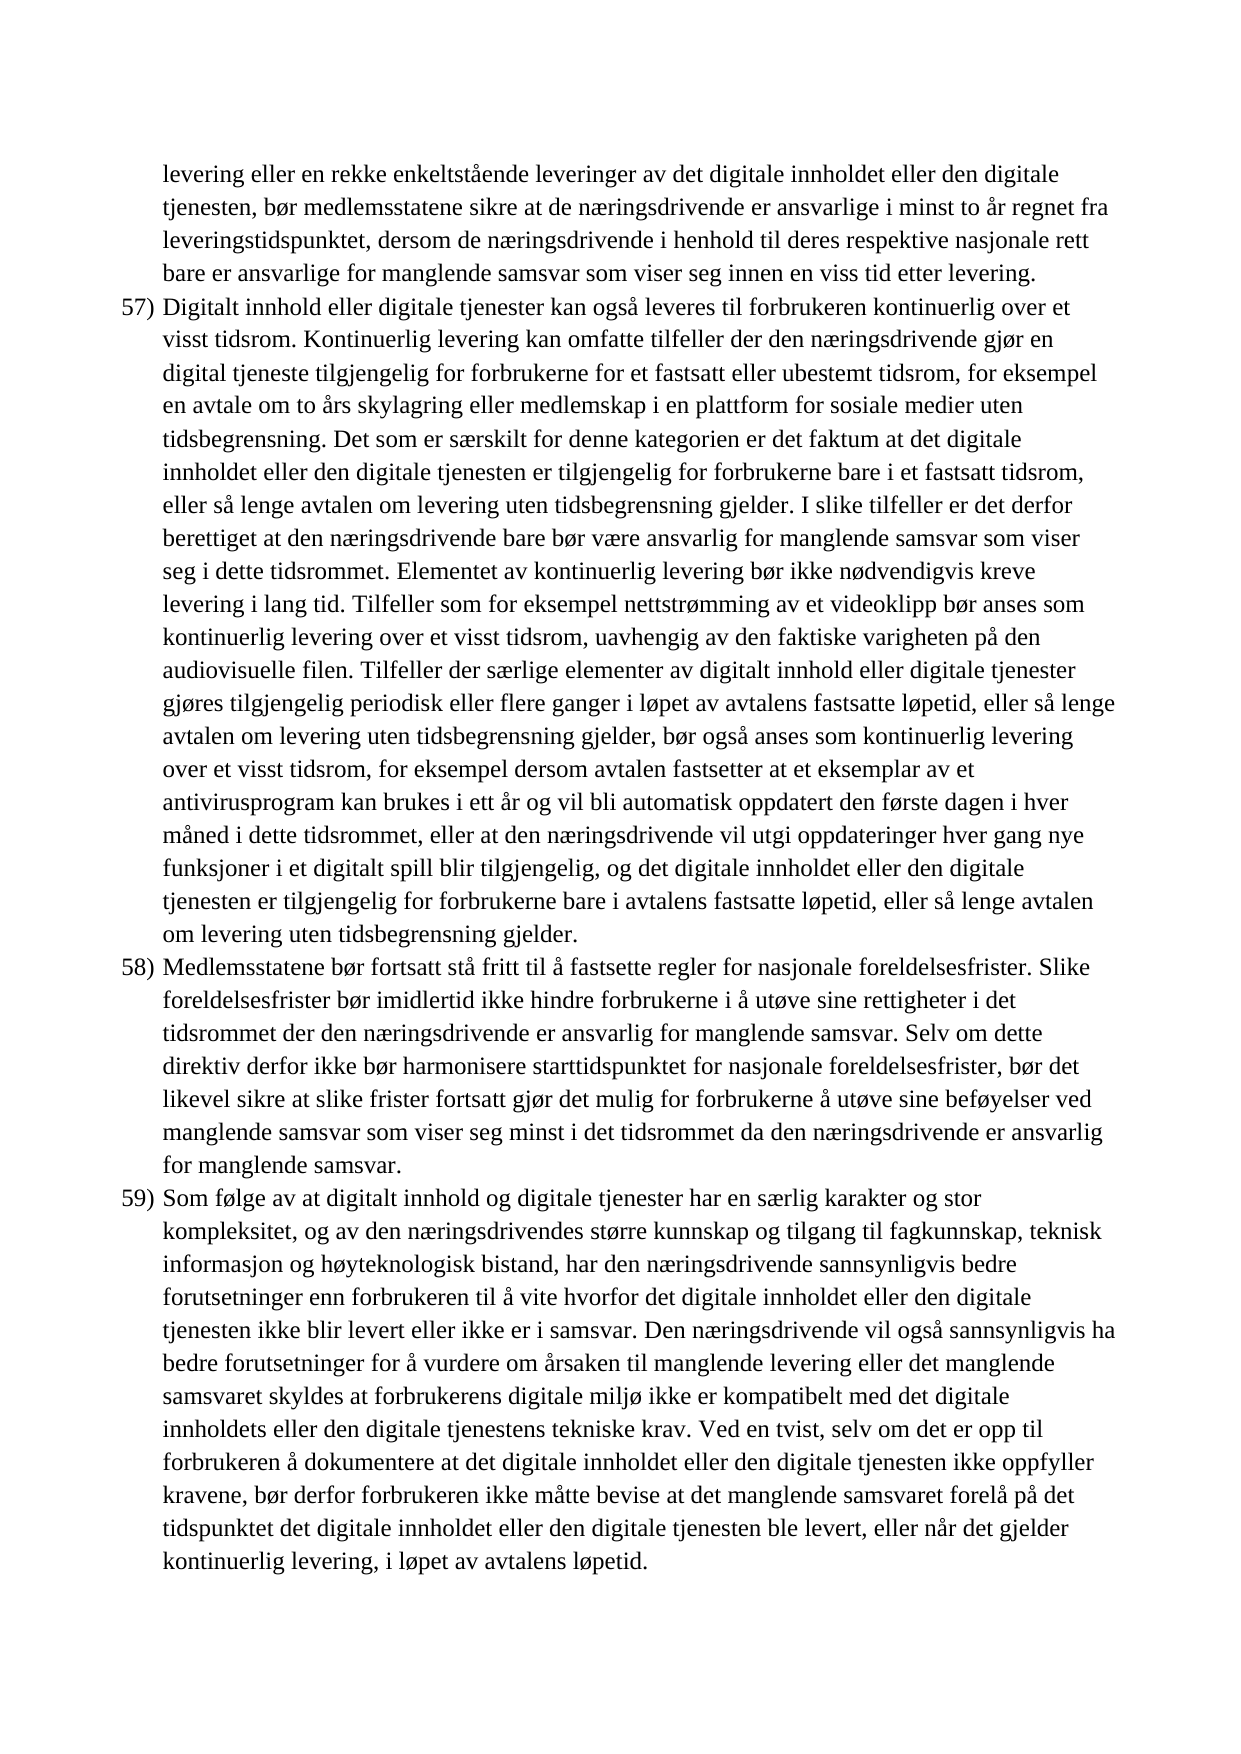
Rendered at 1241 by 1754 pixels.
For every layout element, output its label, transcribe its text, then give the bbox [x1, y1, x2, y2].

list 59) Som følge av at digitalt innhold og digitale tjenester har en særlig karakter og stor kompleksitet, og av den næringsdrivendes større kunnskap og tilgang til fagkunnskap, teknisk informasjon og høyteknologisk bistand, har den næringsdrivende sannsynligvis bedre forutsetninger enn forbrukeren til å vite hvorfor det digitale innholdet eller den digitale tjenesten ikke blir levert eller ikke er i samsvar. Den næringsdrivende vil også sannsynligvis ha bedre forutsetninger for å vurdere om årsaken til manglende levering eller det manglende samsvaret skyldes at forbrukerens digitale miljø ikke er kompatibelt med det digitale innholdets eller den digitale tjenestens tekniske krav. Ved en tvist, selv om det er opp til forbrukeren å dokumentere at det digitale innholdet eller den digitale tjenesten ikke oppfyller kravene, bør derfor forbrukeren ikke måtte bevise at det manglende samsvaret forelå på det tidspunktet det digitale innholdet eller den digitale tjenesten ble levert, eller når det gjelder kontinuerlig levering, i løpet av avtalens løpetid. [121, 1183, 1119, 1575]
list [121, 159, 1119, 287]
list 57) Digitalt innhold eller digitale tjenester kan også leveres til forbrukeren kontinuerlig over et visst tidsrom. Kontinuerlig levering kan omfatte tilfeller der den næringsdrivende gjør en digital tjeneste tilgjengelig for forbrukerne for et fastsatt eller ubestemt tidsrom, for eksempel en avtale om to års skylagring eller medlemskap i en plattform for sosiale medier uten tidsbegrensning. Det som er særskilt for denne kategorien er det faktum at det digitale innholdet eller den digitale tjenesten er tilgjengelig for forbrukerne bare i et fastsatt tidsrom, eller så lenge avtalen om levering uten tidsbegrensning gjelder. I slike tilfeller er det derfor berettiget at den næringsdrivende bare bør være ansvarlig for manglende samsvar som viser seg i dette tidsrommet. Elementet av kontinuerlig levering bør ikke nødvendigvis kreve levering i lang tid. Tilfeller som for eksempel nettstrømming av et videoklipp bør anses som kontinuerlig levering over et visst tidsrom, uavhengig av den faktiske varigheten på den audiovisuelle filen. Tilfeller der særlige elementer av digitalt innhold eller digitale tjenester gjøres tilgjengelig periodisk eller flere ganger i løpet av avtalens fastsatte løpetid, eller så lenge avtalen om levering uten tidsbegrensning gjelder, bør også anses som kontinuerlig levering over et visst tidsrom, for eksempel dersom avtalen fastsetter at et eksemplar av et antivirusprogram kan brukes i ett år og vil bli automatisk oppdatert den første dagen i hver måned i dette tidsrommet, eller at den næringsdrivende vil utgi oppdateringer hver gang nye funksjoner i et digitalt spill blir tilgjengelig, og det digitale innholdet eller den digitale tjenesten er tilgjengelig for forbrukerne bare i avtalens fastsatte løpetid, eller så lenge avtalen om levering uten tidsbegrensning gjelder. [121, 292, 1119, 948]
list 58) Medlemsstatene bør fortsatt stå fritt til å fastsette regler for nasjonale foreldelsesfrister. Slike foreldelsesfrister bør imidlertid ikke hindre forbrukerne i å utøve sine rettigheter i det tidsrommet der den næringsdrivende er ansvarlig for manglende samsvar. Selv om dette direktiv derfor ikke bør harmonisere starttidspunktet for nasjonale foreldelsesfrister, bør det likevel sikre at slike frister fortsatt gjør det mulig for forbrukerne å utøve sine beføyelser ved manglende samsvar som viser seg minst i det tidsrommet da den næringsdrivende er ansvarlig for manglende samsvar. [121, 952, 1119, 1179]
